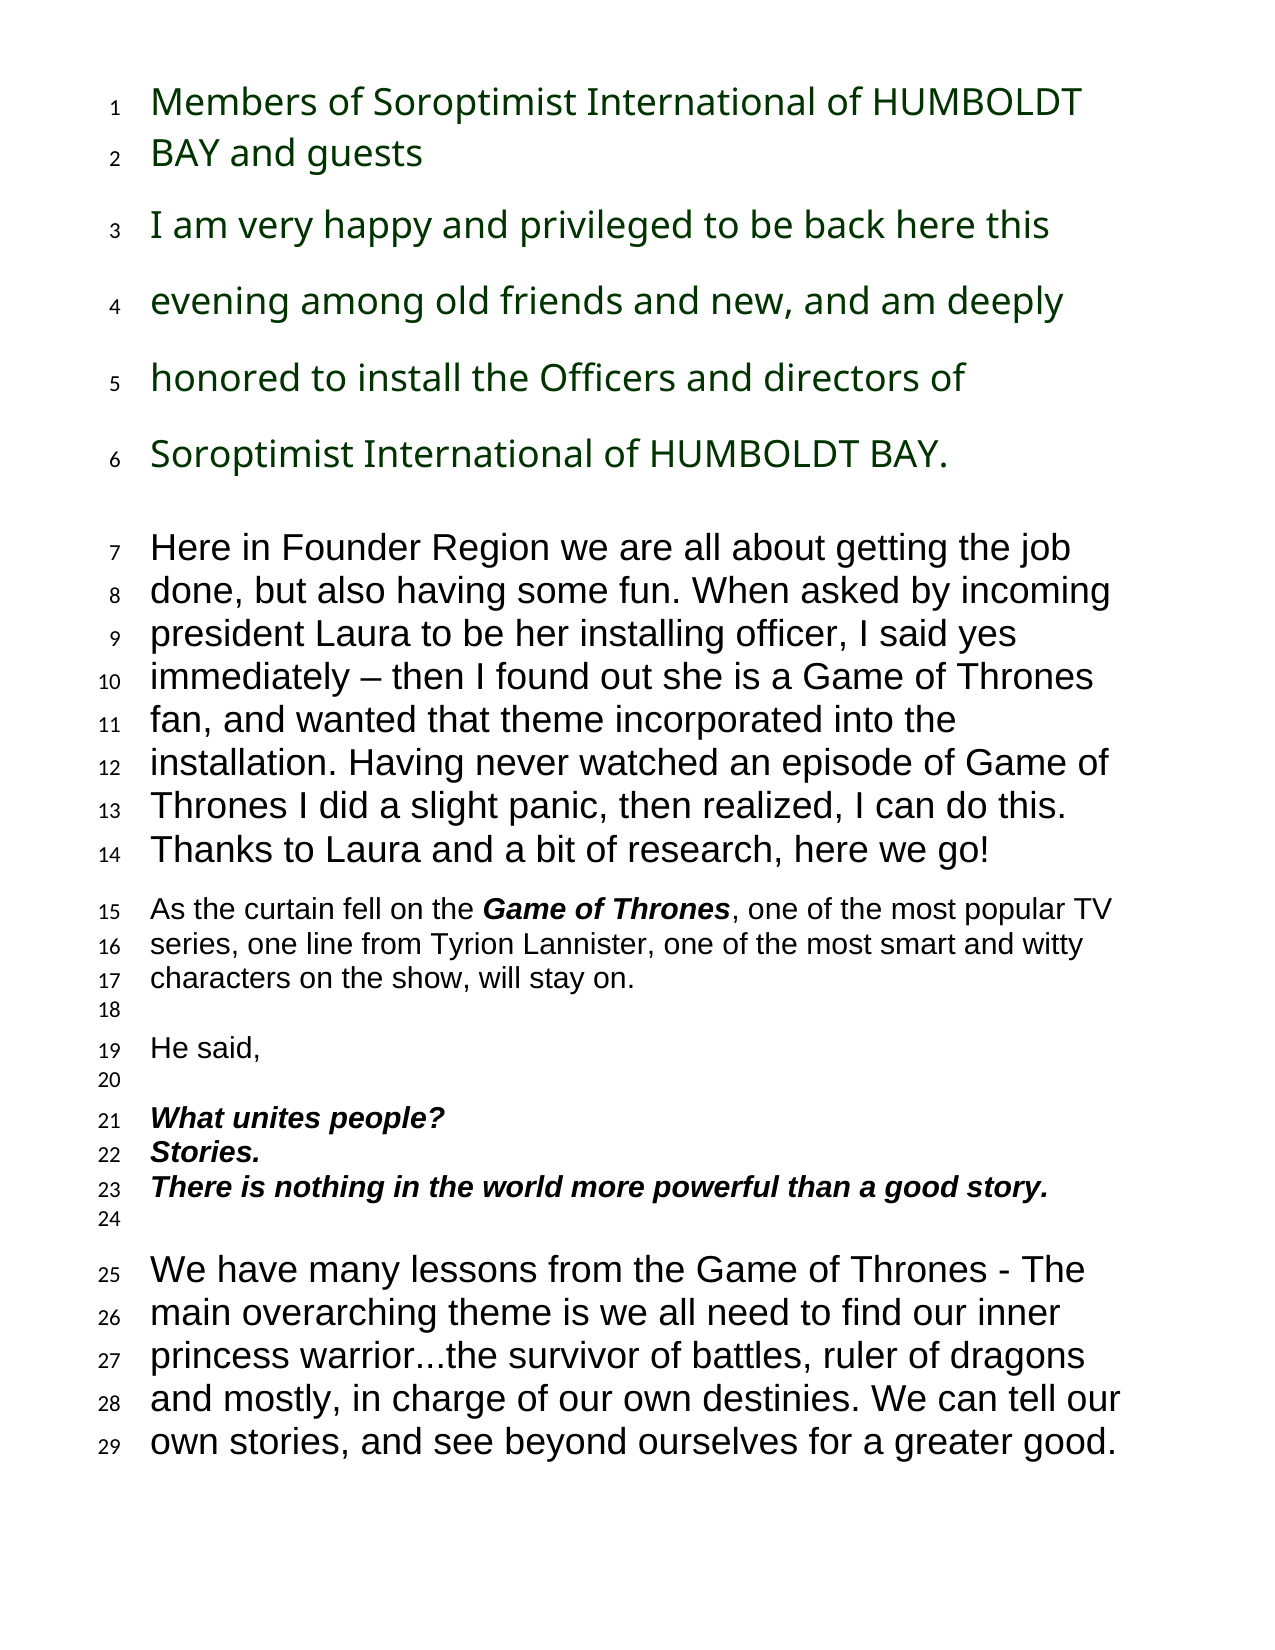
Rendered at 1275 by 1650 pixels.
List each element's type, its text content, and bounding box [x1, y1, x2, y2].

text Here in Founder Region we are all about getting the job done, but also having some fun. When asked by incoming president Laura to be her installing officer, I said yes immediately – then I found out she is a Game of Thrones fan, and wanted that theme incorporated into the installation. Having never watched an episode of Game of Thrones I did a slight panic, then realized, I can do this. Thanks to Laura and a bit of research, here we go! [150, 525, 1125, 870]
text What unites people? [150, 1099, 1125, 1134]
text There is nothing in the world more powerful than a good story. [150, 1169, 1125, 1204]
text I am very happy and privileged to be back here this evening among old friends and new, and am deeply honored to install the Officers and directors of Soroptimist International of HUMBOLDT BAY. [150, 198, 1125, 479]
text Members of Soroptimist International of HUMBOLDT BAY and guests [150, 75, 1125, 177]
text He said, [150, 1030, 1125, 1065]
text Stories. [150, 1134, 1125, 1169]
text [150, 1247, 1125, 1463]
text As the curtain fell on the Game of Thrones, one of the most popular TV series, one line from Tyrion Lannister, one of the most smart and witty characters on the show, will stay on. [150, 891, 1125, 995]
